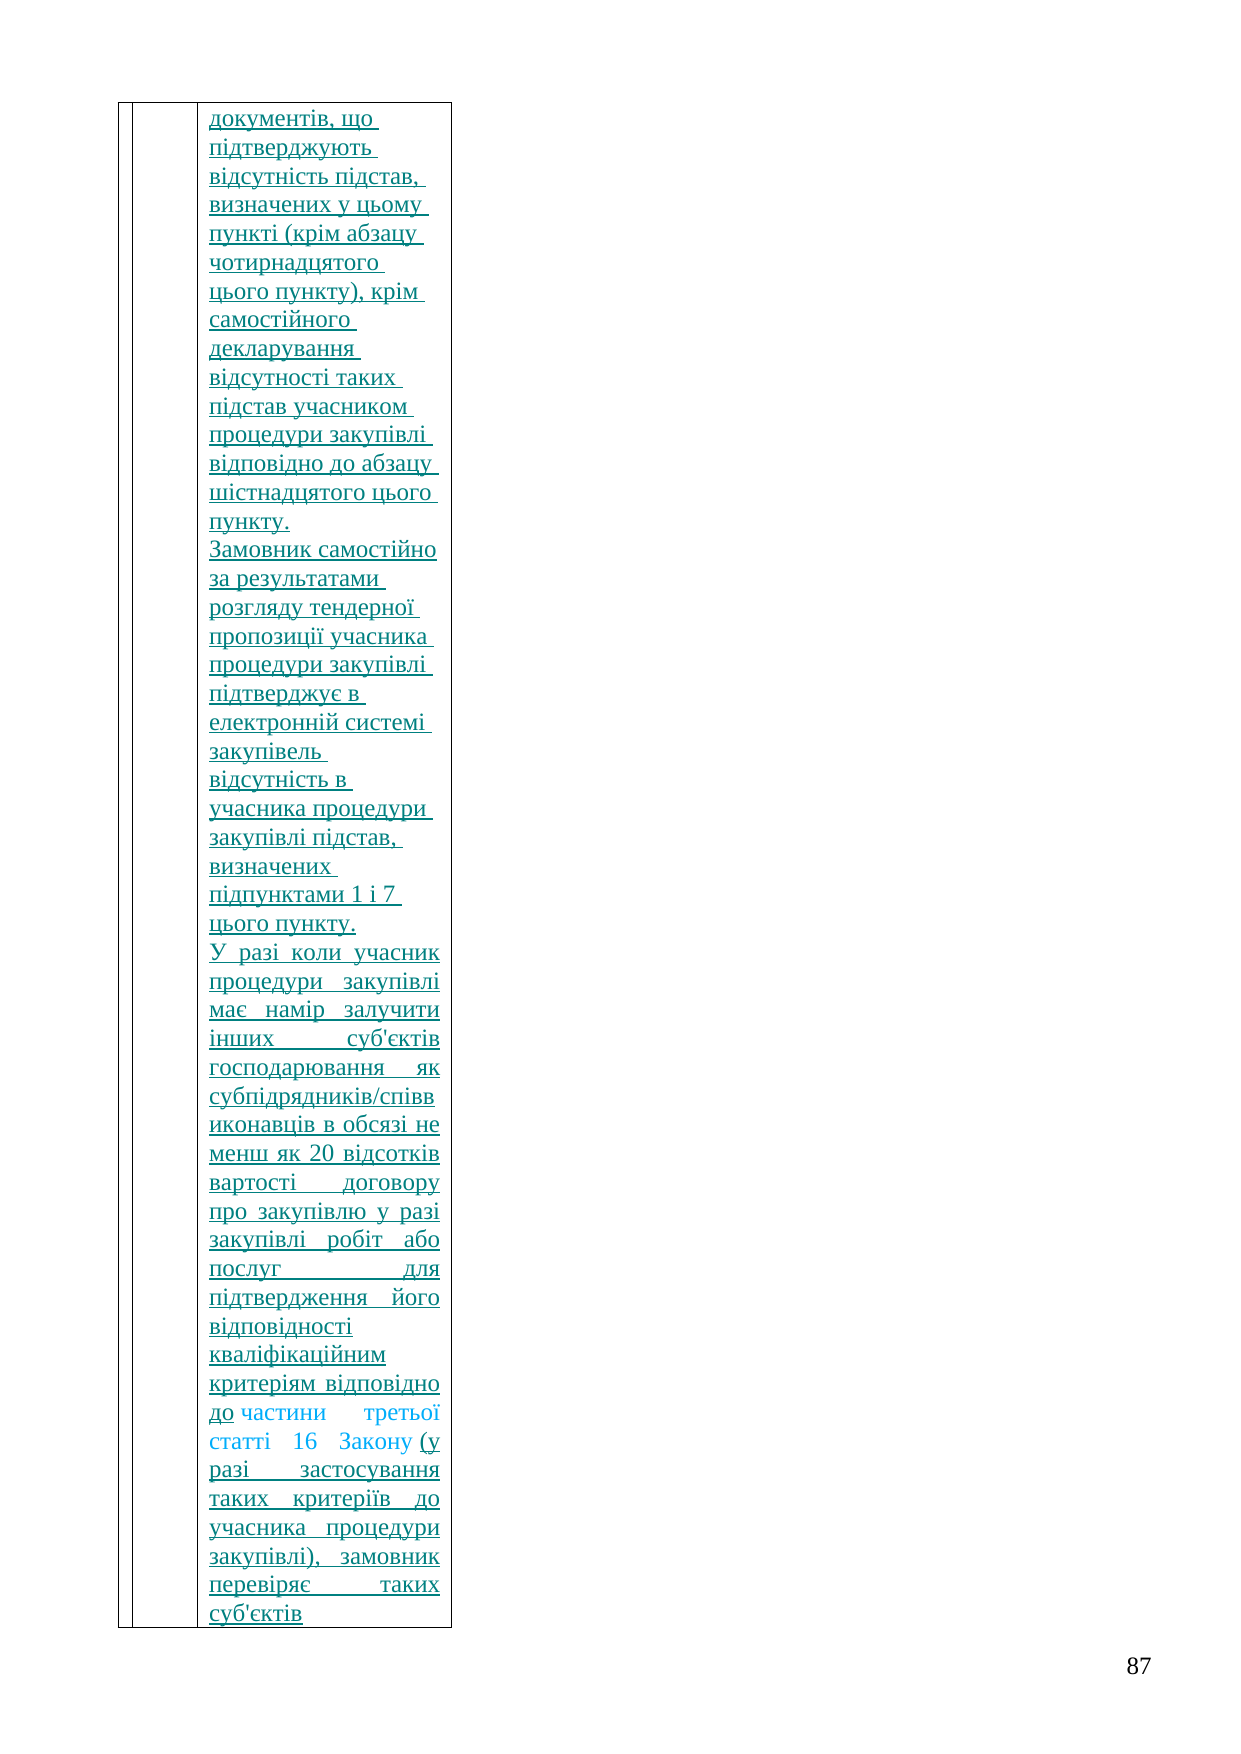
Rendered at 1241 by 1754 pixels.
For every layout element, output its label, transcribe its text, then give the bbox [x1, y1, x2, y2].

table_cell 3 [119, 103, 132, 1627]
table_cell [133, 103, 197, 1627]
